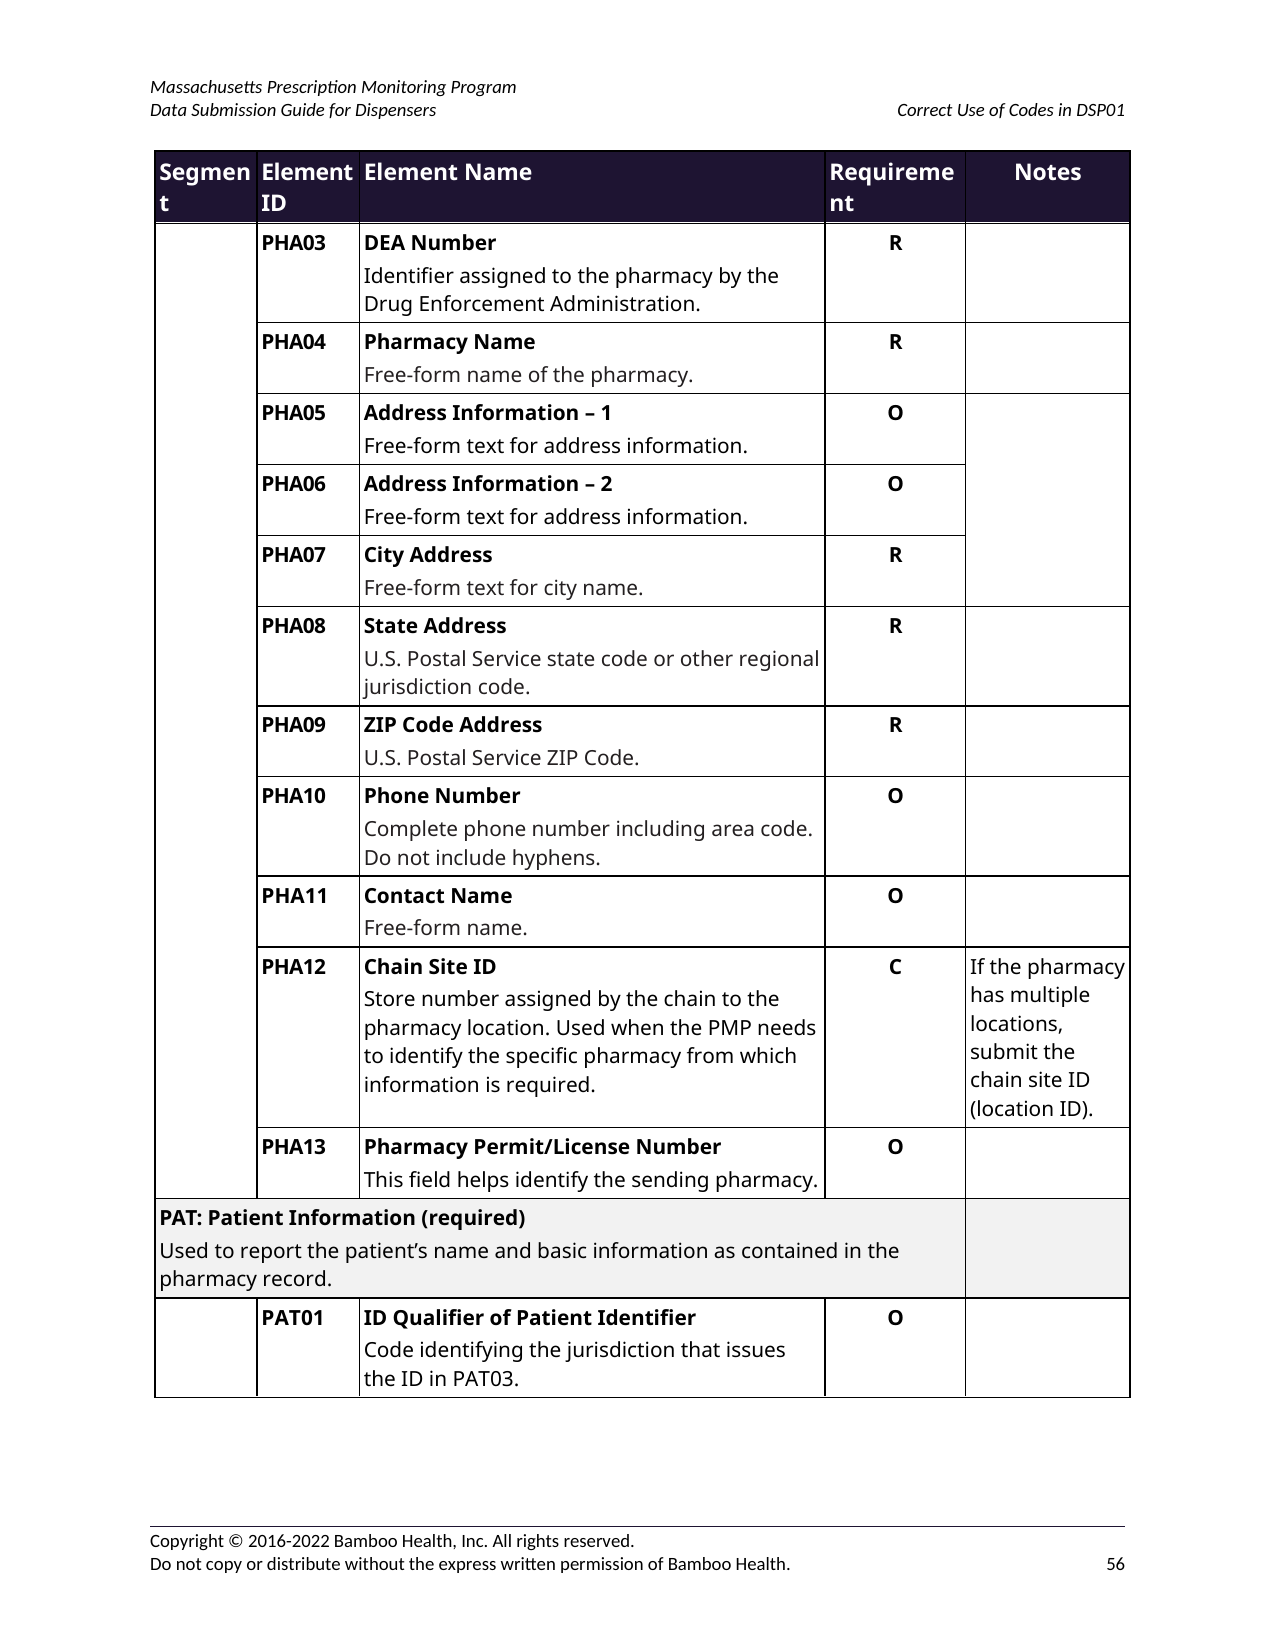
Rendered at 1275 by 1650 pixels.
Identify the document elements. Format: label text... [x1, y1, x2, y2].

table_cell O [826, 777, 965, 875]
table_cell PHA11 [258, 877, 359, 946]
table_cell O [826, 1299, 965, 1396]
table_cell State Address U.S. Postal Service state code or other regional jurisdiction code. [360, 607, 824, 705]
table_cell If the pharmacy has multiple locations, submit the chain site ID (location ID). [966, 948, 1129, 1127]
table_cell [966, 877, 1129, 946]
table_cell Address Information – 1 Free-form text for address information. [360, 394, 824, 464]
table_cell [966, 1128, 1129, 1198]
table_cell [966, 1199, 1129, 1297]
table_cell R [826, 536, 965, 606]
table_cell PHA12 [258, 948, 359, 1127]
table_cell [966, 323, 1129, 393]
table_cell [156, 1299, 256, 1396]
table_cell ZIP Code Address U.S. Postal Service ZIP Code. [360, 707, 824, 776]
table_header Segment [156, 152, 256, 222]
table_cell C [826, 948, 965, 1127]
table_header Element ID [258, 152, 359, 222]
table_cell [966, 224, 1129, 322]
table_cell PHA10 [258, 777, 359, 875]
table_header Requirement [826, 152, 965, 222]
table_cell R [826, 607, 965, 705]
table_cell [966, 607, 1129, 705]
table_cell PHA08 [258, 607, 359, 705]
table_cell R [826, 323, 965, 393]
table_cell [966, 394, 1129, 606]
table_cell PAT: Patient Information (required) Used to report the patient’s name and basic information as contained in the pharmacy record. [156, 1199, 965, 1297]
table_cell ID Qualifier of Patient Identifier Code identifying the jurisdiction that issues the ID in PAT03. [360, 1299, 824, 1396]
table_header Element Name [360, 152, 824, 222]
table_cell PHA03 [258, 224, 359, 322]
table_cell [966, 707, 1129, 776]
table_cell Chain Site ID Store number assigned by the chain to the pharmacy location. Used when the PMP needs to identify the specific pharmacy from which information is required. [360, 948, 824, 1127]
table_cell [966, 1299, 1129, 1396]
table_cell PAT01 [258, 1299, 359, 1396]
table_cell O [826, 877, 965, 946]
table_cell Pharmacy Name Free-form name of the pharmacy. [360, 323, 824, 393]
table_header Notes [966, 152, 1129, 222]
table_cell Address Information – 2 Free-form text for address information. [360, 465, 824, 534]
table_cell O [826, 465, 965, 534]
table_cell PHA05 [258, 394, 359, 464]
table_cell PHA06 [258, 465, 359, 534]
table_cell O [826, 1128, 965, 1198]
table_cell City Address Free-form text for city name. [360, 536, 824, 606]
table_cell [966, 777, 1129, 875]
table_cell PHA07 [258, 536, 359, 606]
table_cell PHA04 [258, 323, 359, 393]
table_cell Contact Name Free-form name. [360, 877, 824, 946]
table_cell PHA13 [258, 1128, 359, 1198]
table_cell DEA Number Identifier assigned to the pharmacy by the Drug Enforcement Administration. [360, 224, 824, 322]
table_cell Phone Number Complete phone number including area code. Do not include hyphens. [360, 777, 824, 875]
table_cell R [826, 707, 965, 776]
table_cell O [826, 394, 965, 464]
table_cell R [826, 224, 965, 322]
table_cell PHA09 [258, 707, 359, 776]
table_cell Pharmacy Permit/License Number This field helps identify the sending pharmacy. [360, 1128, 824, 1198]
